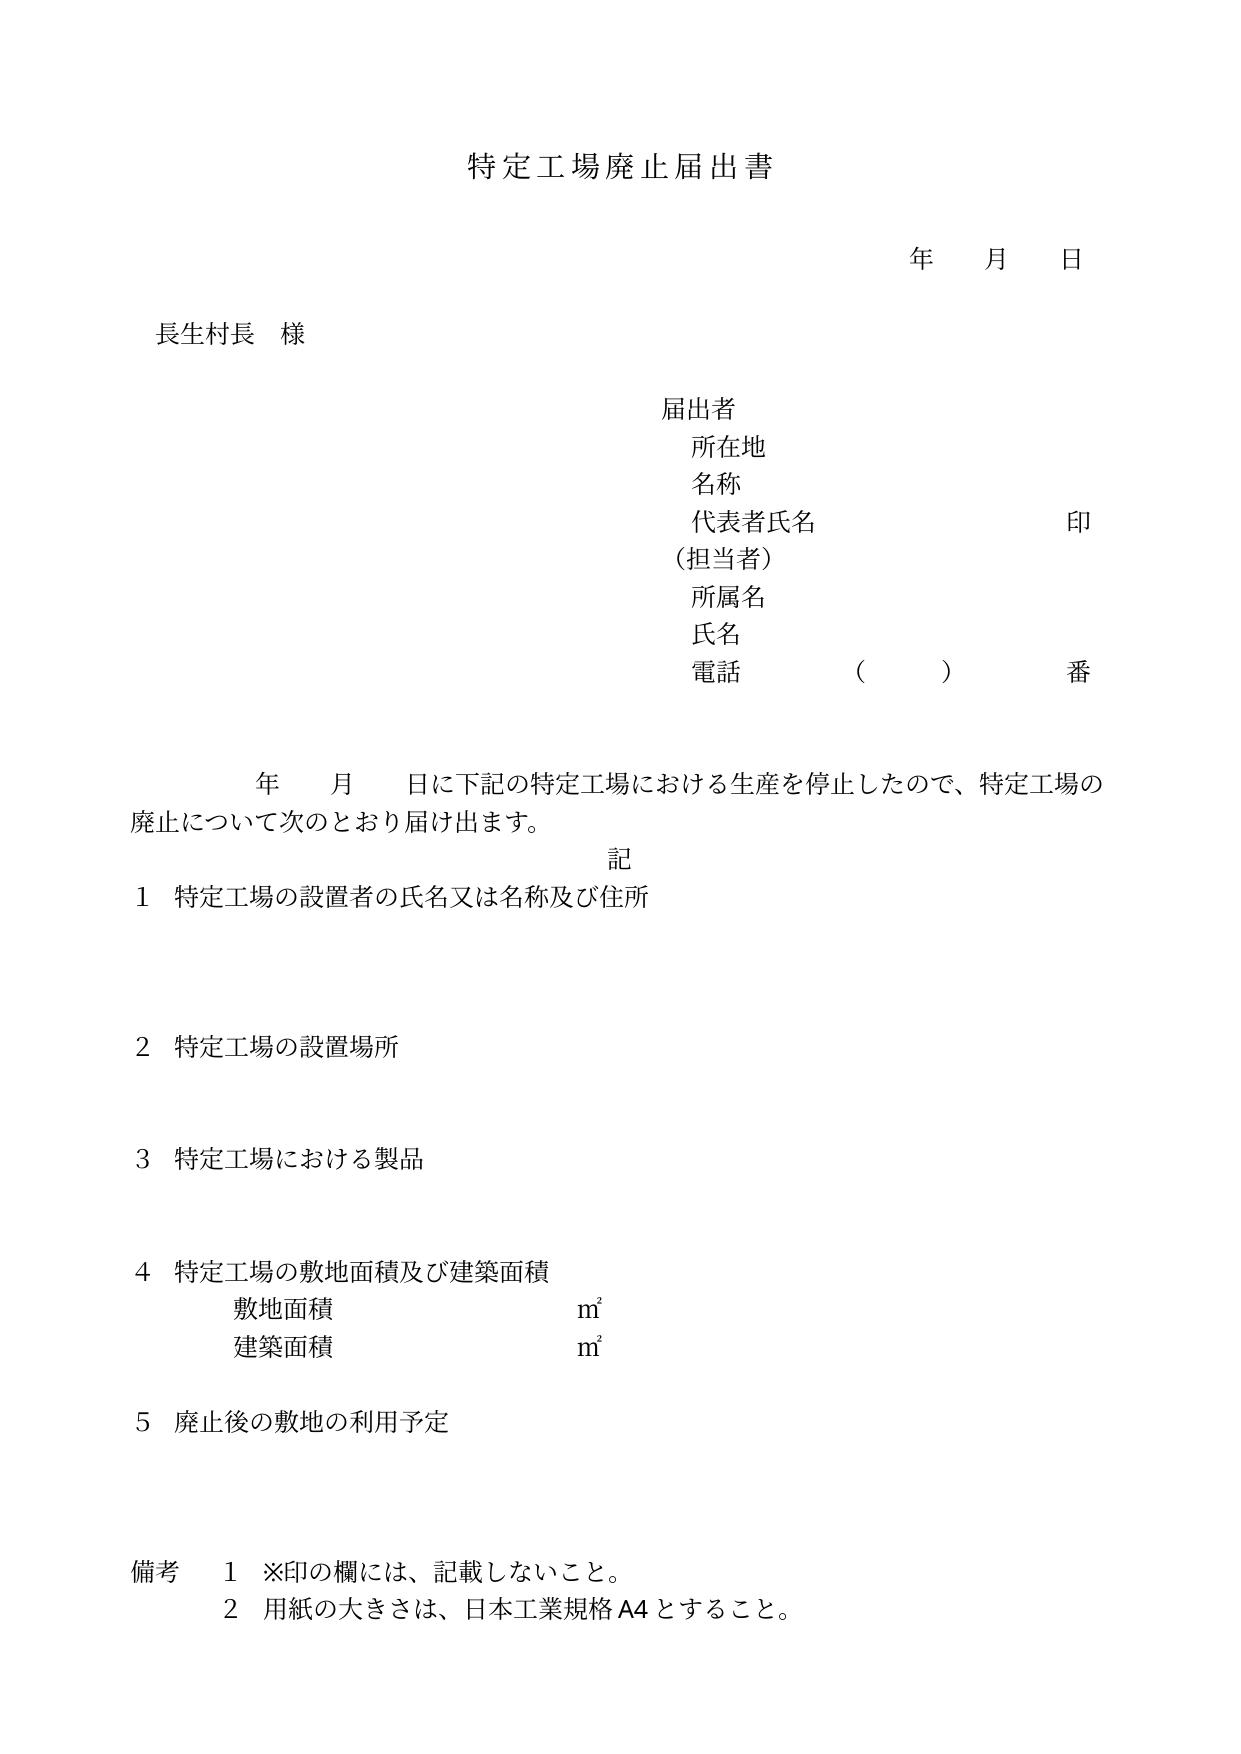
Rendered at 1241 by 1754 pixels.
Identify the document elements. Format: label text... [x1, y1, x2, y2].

text ２ 特定工場の設置場所 [130, 1027, 1110, 1064]
text 記 [130, 839, 1110, 877]
text 氏名 [691, 614, 1110, 652]
text 年 月 日に下記の特定工場における生産を停止したので、特定工場の [130, 764, 1110, 802]
text 廃止について次のとおり届け出ます。 [130, 802, 1110, 839]
text ４ 特定工場の敷地面積及び建築面積 [130, 1252, 1110, 1289]
text 年 月 日 [809, 239, 1110, 277]
text 名称 [691, 464, 1110, 502]
text 代表者氏名 印 [691, 502, 1110, 539]
text 所属名 [691, 577, 1110, 614]
text １ 特定工場の設置者の氏名又は名称及び住所 [130, 877, 1110, 914]
text 特定工場廃止届出書 [130, 127, 1110, 202]
text 電話 （ ） 番 [691, 652, 1110, 689]
text 建築面積 ㎡ [130, 1327, 1110, 1364]
text ２ 用紙の大きさは、日本工業規格A4とすること。 [130, 1589, 1110, 1627]
text ５ 廃止後の敷地の利用予定 [130, 1402, 1110, 1439]
text 所在地 [691, 427, 1110, 464]
text ３ 特定工場における製品 [130, 1139, 1110, 1177]
text 備考 １ ※印の欄には、記載しないこと。 [130, 1552, 1110, 1589]
text 長生村長 様 [130, 314, 1110, 352]
text 届出者 [661, 389, 1110, 427]
text （担当者） [661, 539, 1110, 577]
text 敷地面積 ㎡ [130, 1289, 1110, 1327]
